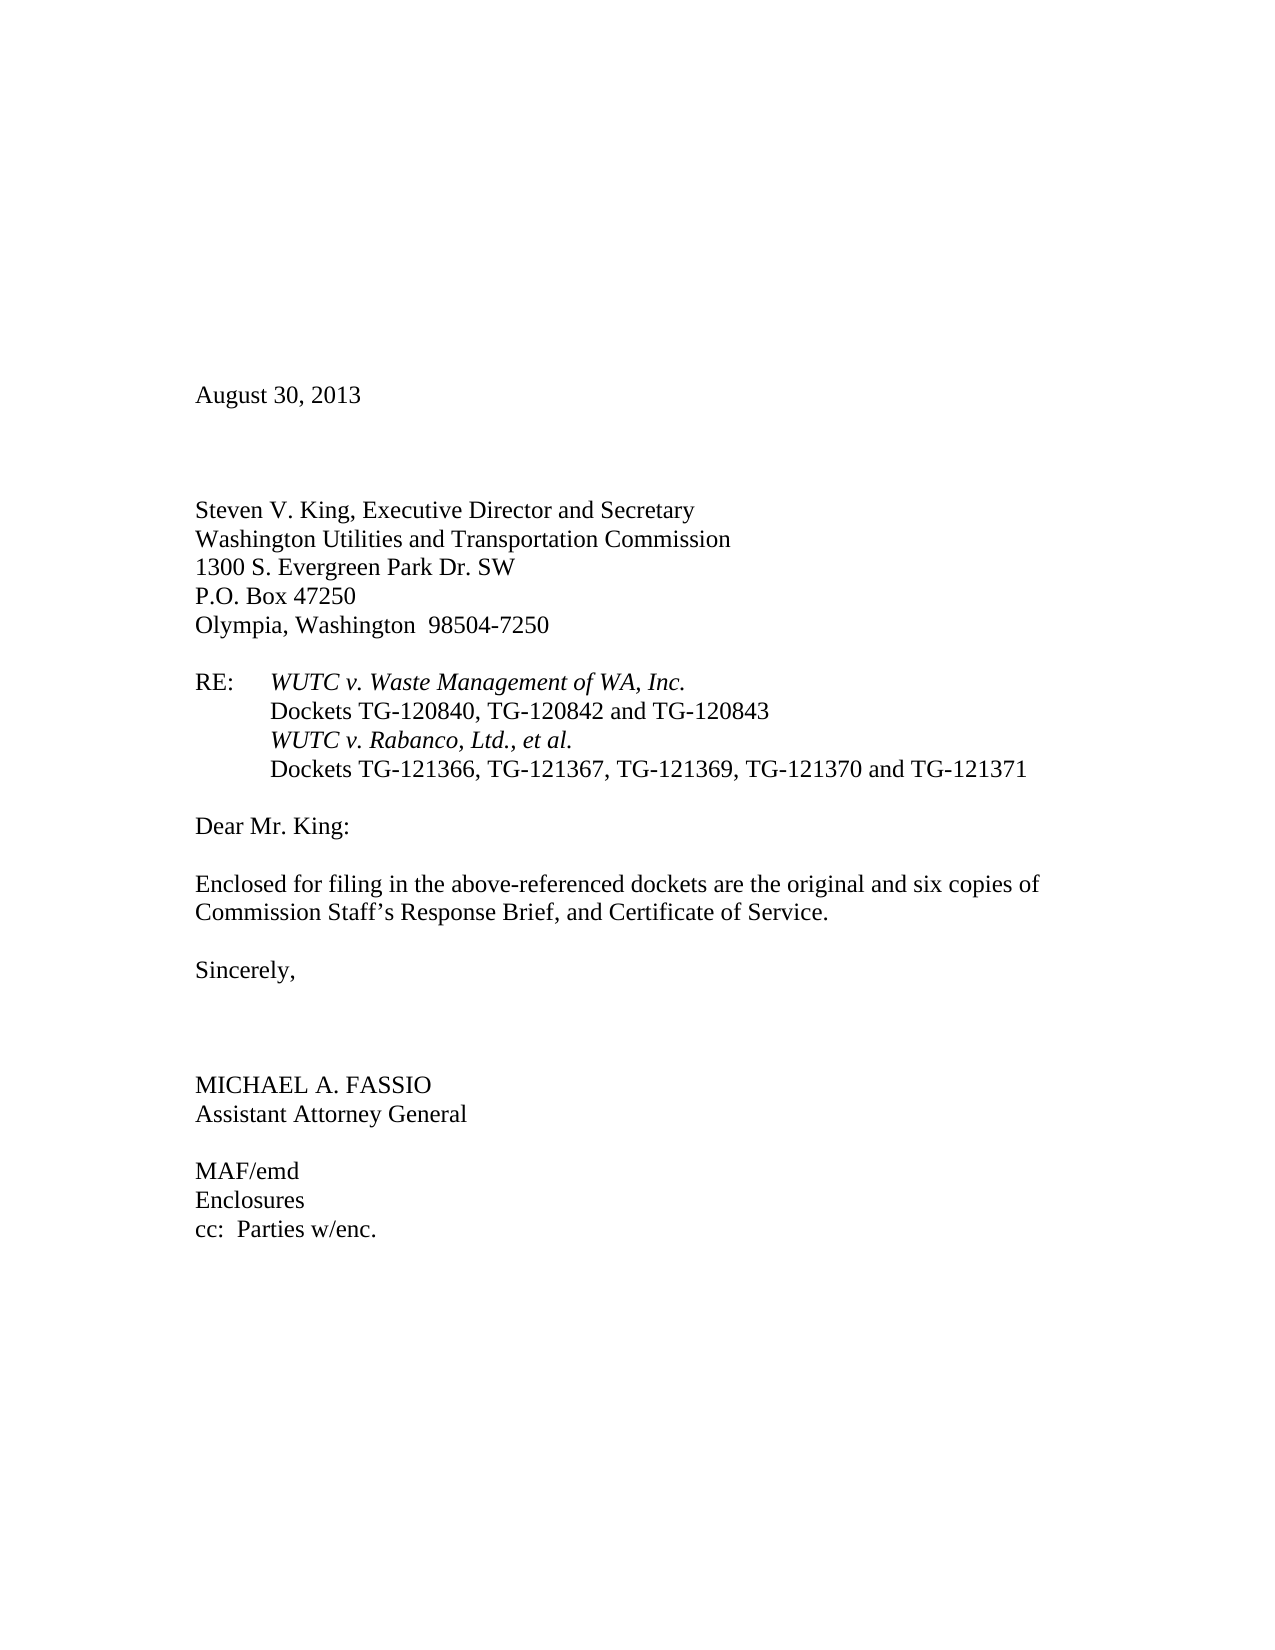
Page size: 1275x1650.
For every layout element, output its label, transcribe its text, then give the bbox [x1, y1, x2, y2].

text RE: WUTC v. Waste Management of WA, Inc. [195, 667, 1125, 696]
text MAF/emd [195, 1156, 1125, 1185]
text WUTC v. Rabanco, Ltd., et al. [195, 725, 1125, 754]
text Olympia, Washington 98504-7250 [195, 610, 1125, 639]
text August 30, 2013 [195, 380, 1125, 409]
text Sincerely, [195, 955, 1125, 984]
text cc: Parties w/enc. [195, 1214, 1125, 1242]
text Enclosed for filing in the above-referenced dockets are the original and six copies of Commission Staff’s Response Brief, and Certificate of Service. [195, 869, 1125, 926]
text Steven V. King, Executive Director and Secretary [195, 495, 1125, 524]
text Dockets TG-120840, TG-120842 and TG-120843 [195, 696, 1125, 725]
text Assistant Attorney General [195, 1099, 1125, 1127]
text Enclosures [195, 1185, 1125, 1214]
text Dockets TG-121366, TG-121367, TG-121369, TG-121370 and TG-121371 [195, 754, 1125, 782]
text Dear Mr. King: [195, 811, 1125, 840]
text 1300 S. Evergreen Park Dr. SW [195, 552, 1125, 581]
text Washington Utilities and Transportation Commission [195, 524, 1125, 552]
text MICHAEL A. FASSIO [195, 1070, 1125, 1099]
text P.O. Box 47250 [195, 581, 1125, 610]
